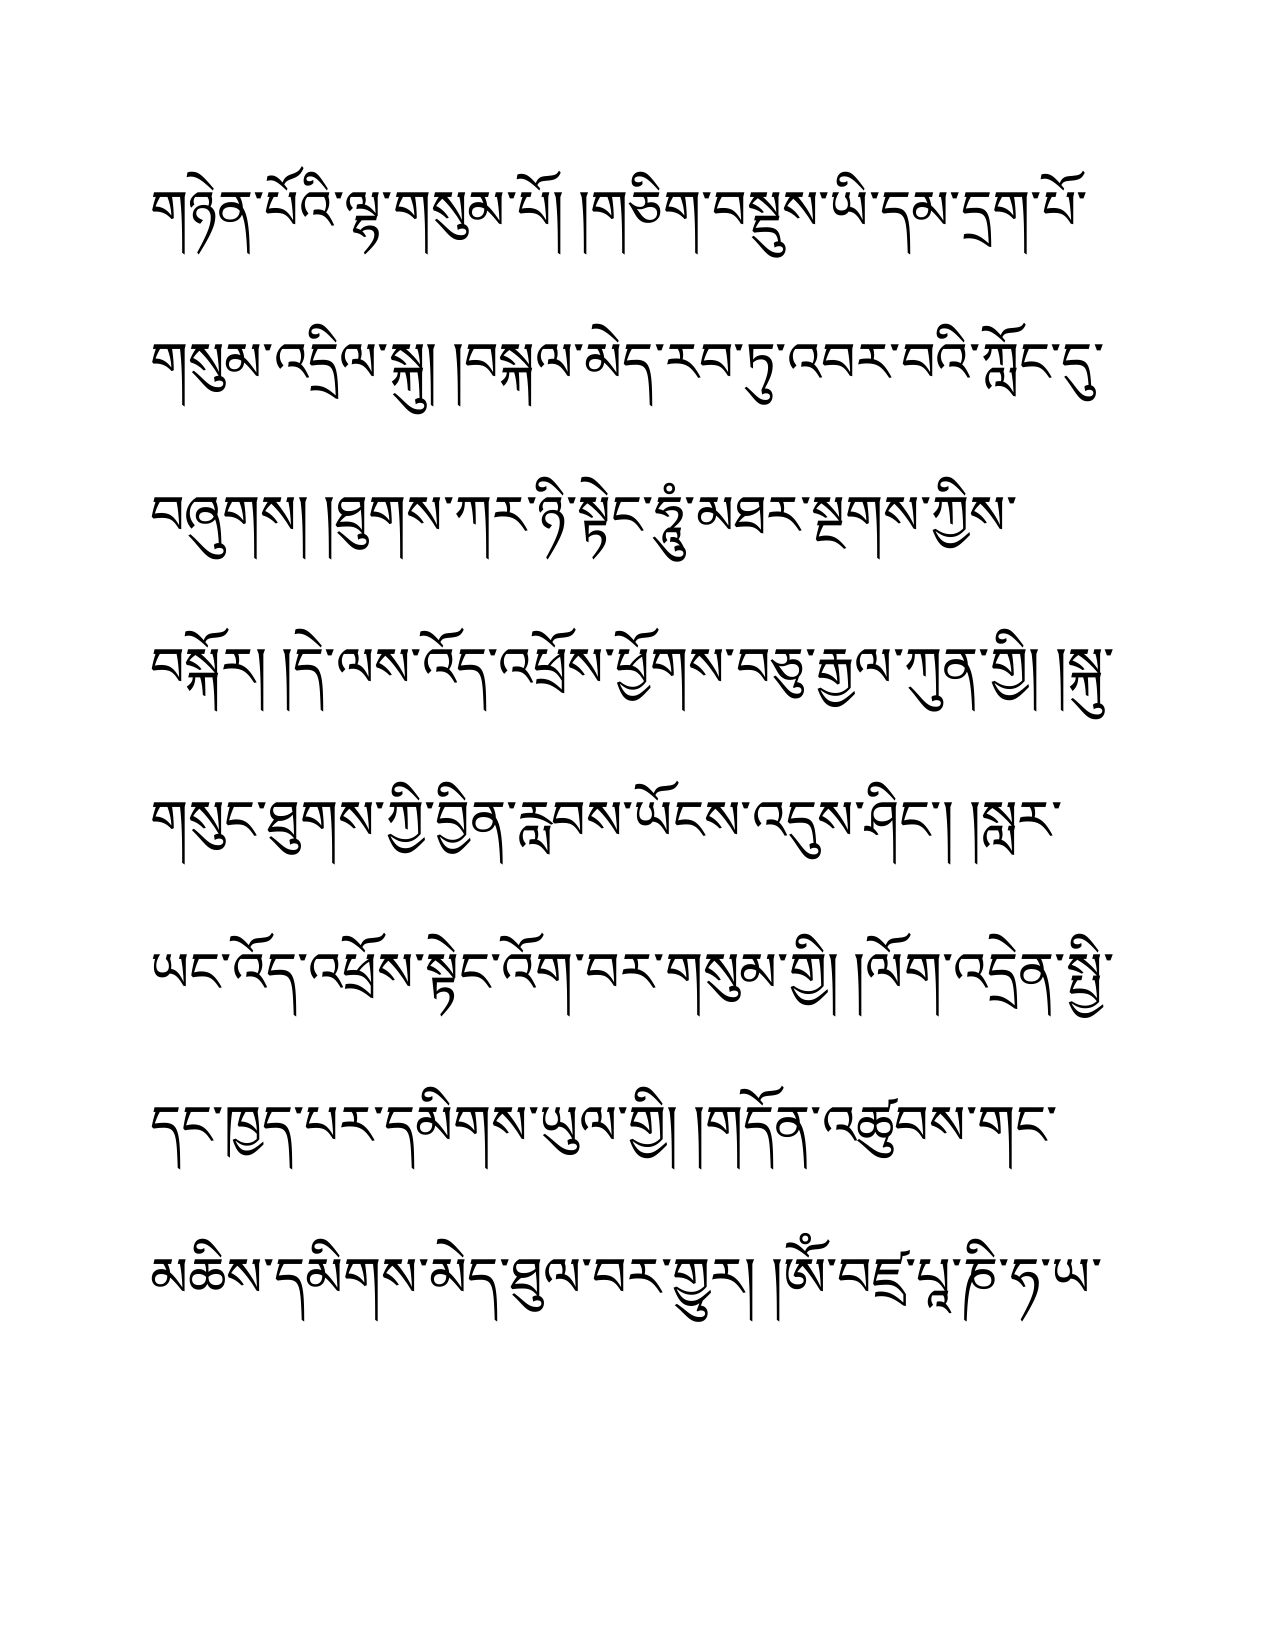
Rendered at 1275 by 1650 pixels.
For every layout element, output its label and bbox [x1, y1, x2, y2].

text [150, 150, 1125, 1370]
